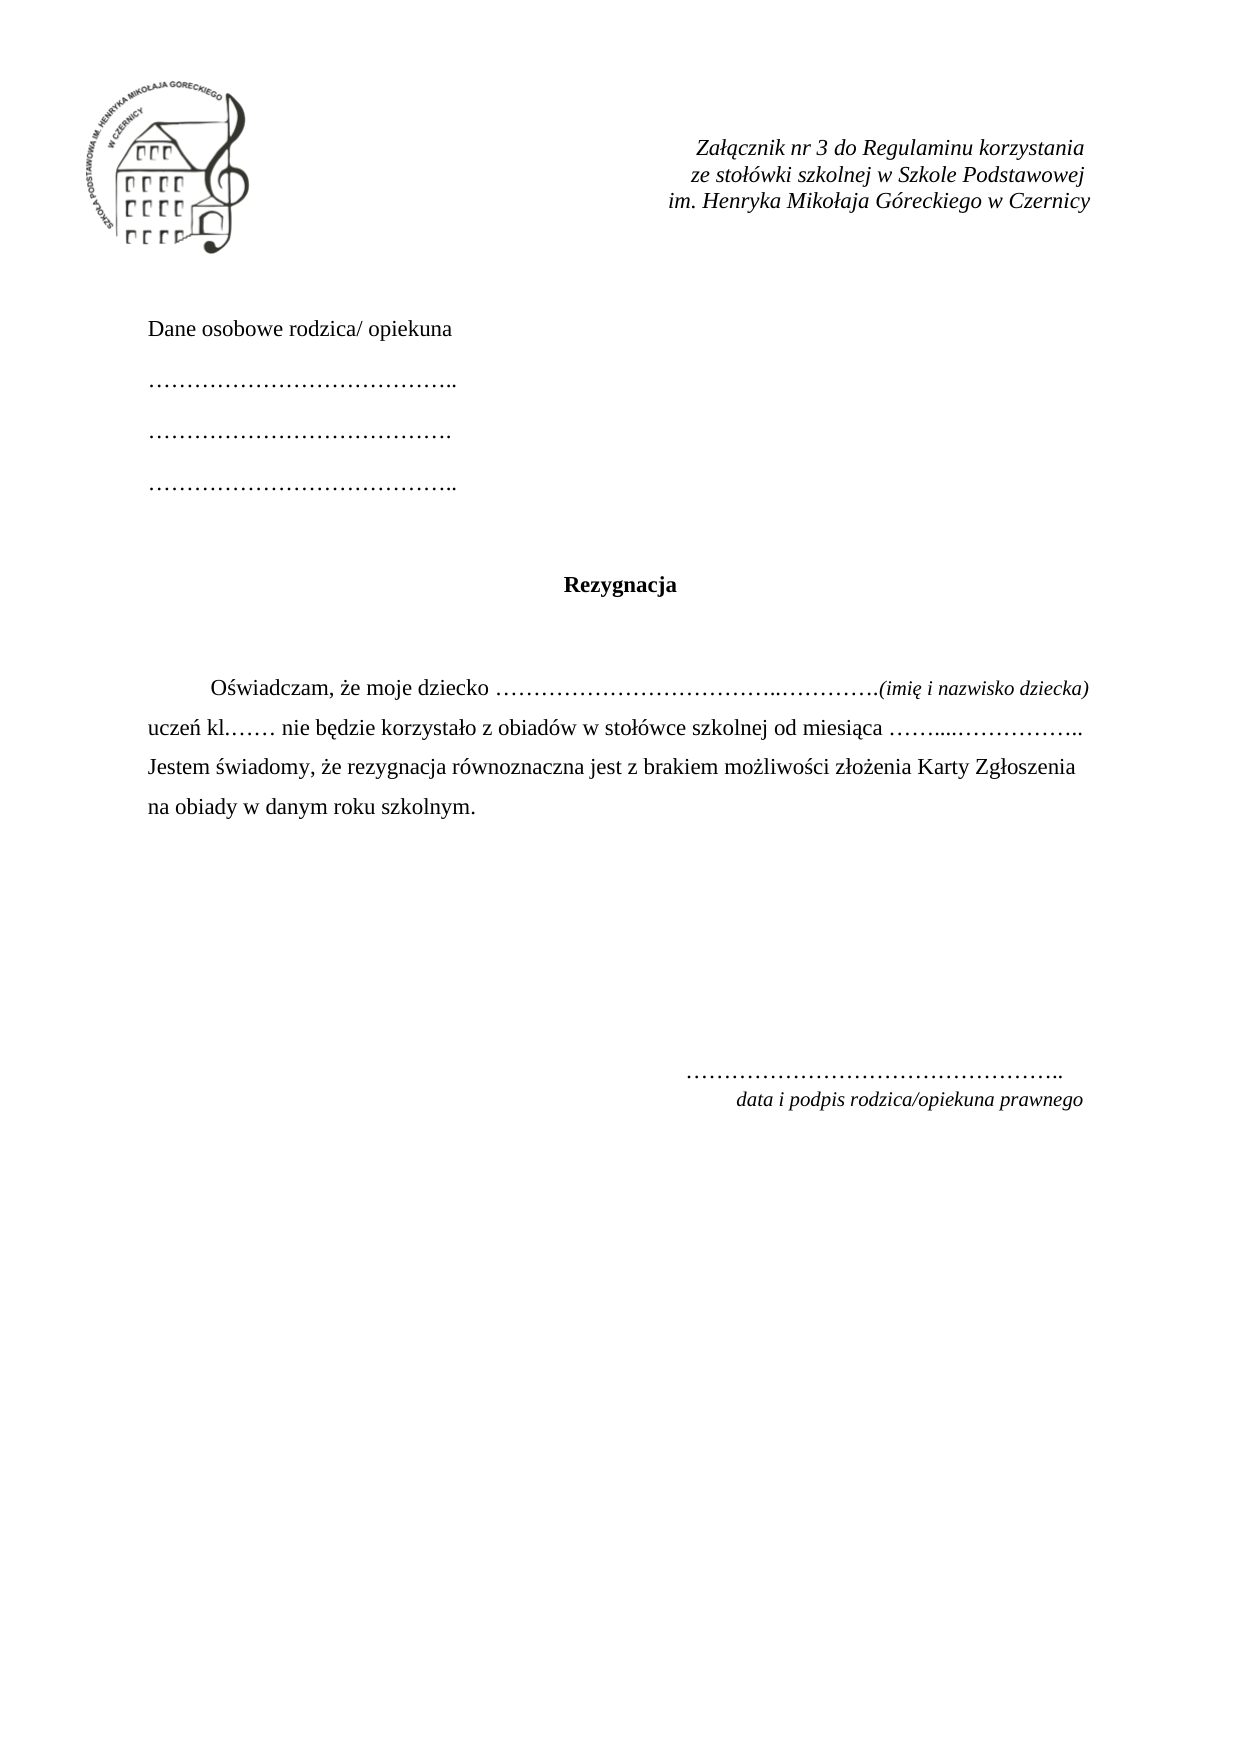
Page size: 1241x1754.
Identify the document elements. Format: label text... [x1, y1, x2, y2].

picture [86, 81, 267, 258]
text ………………………………….. [148, 366, 1093, 393]
text ………………………………………….. data i podpis rodzica/opiekuna prawnego [148, 1057, 1093, 1111]
text ………………………………….. [148, 468, 1093, 495]
text …………………………………. [148, 417, 1093, 444]
text Dane osobowe rodzica/ opiekuna [148, 315, 1093, 342]
text Oświadczam, że moje dziecko ………………………………..………….(imię i nazwisko dziecka) uczeń kl.…… nie będzie korzystało z obiadów w stołówce szkolnej od miesiąca ……....…………….. Jestem świadomy, że rezygnacja równoznaczna jest z brakiem możliwości złożenia Karty Zgłoszenia na obiady w danym roku szkolnym. [148, 674, 1093, 819]
text Rezygnacja [148, 571, 1093, 597]
text Załącznik nr 3 do Regulaminu korzystania ze stołówki szkolnej w Szkole Podstawowej im. Henryka Mikołaja Góreckiego w Czernicy [267, 134, 1093, 213]
